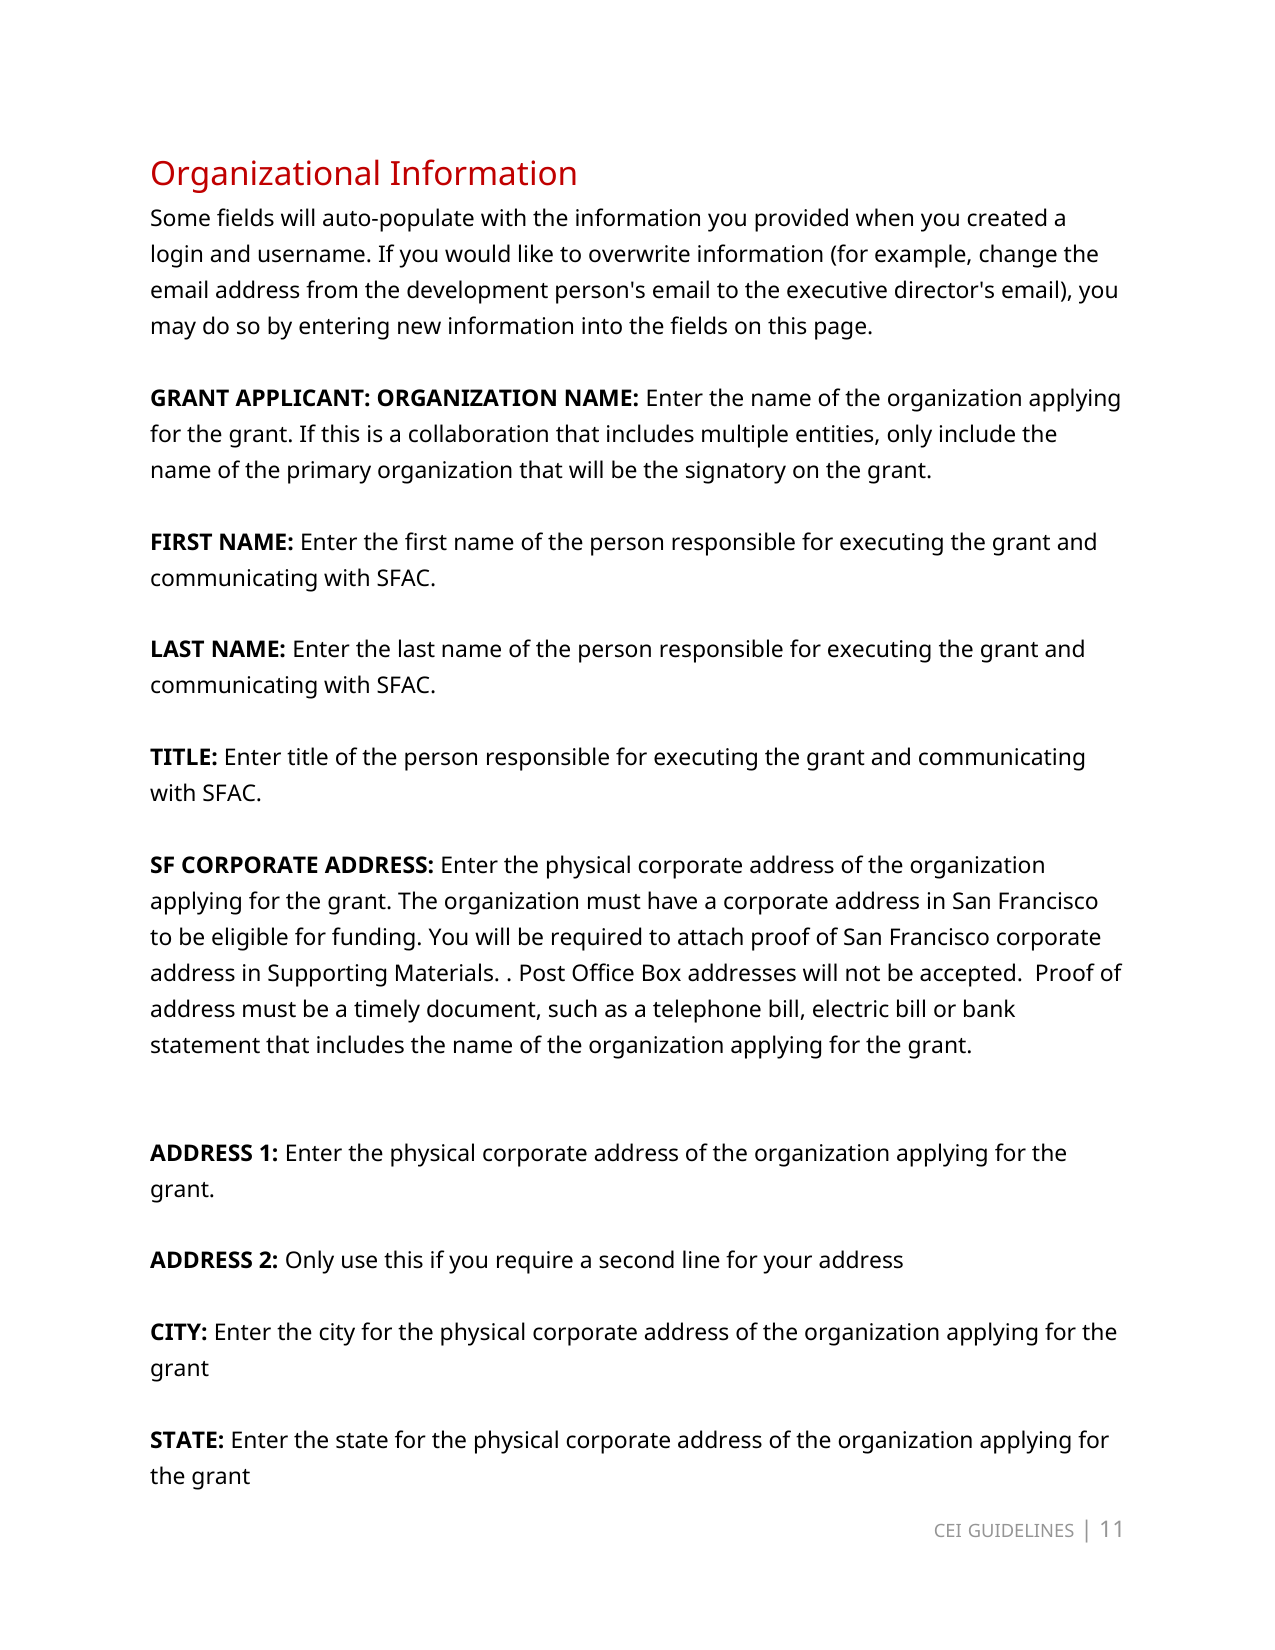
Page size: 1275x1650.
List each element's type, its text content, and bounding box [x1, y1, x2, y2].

text FIRST NAME: Enter the first name of the person responsible for executing the grant and communicating with SFAC. [150, 526, 1125, 593]
text LAST NAME: Enter the last name of the person responsible for executing the grant and communicating with SFAC. [150, 633, 1125, 701]
text ADDRESS 1: Enter the physical corporate address of the organization applying for the grant. [150, 1137, 1125, 1204]
text ADDRESS 2: Only use this if you require a second line for your address [150, 1244, 1125, 1276]
text Some fields will auto-populate with the information you provided when you created a login and username. If you would like to overwrite information (for example, change the email address from the development person's email to the executive director's email), you may do so by entering new information into the fields on this page. [150, 202, 1125, 341]
text CITY: Enter the city for the physical corporate address of the organization applying for the grant [150, 1316, 1125, 1383]
text SF CORPORATE ADDRESS: Enter the physical corporate address of the organization applying for the grant. The organization must have a corporate address in San Francisco to be eligible for funding. You will be required to attach proof of San Francisco corporate address in Supporting Materials. . Post Office Box addresses will not be accepted. Proof of address must be a timely document, such as a telephone bill, electric bill or bank statement that includes the name of the organization applying for the grant. [150, 849, 1125, 1060]
text STATE: Enter the state for the physical corporate address of the organization applying for the grant [150, 1424, 1125, 1491]
text TITLE: Enter title of the person responsible for executing the grant and communicating with SFAC. [150, 741, 1125, 808]
text GRANT APPLICANT: ORGANIZATION NAME: Enter the name of the organization applying for the grant. If this is a collaboration that includes multiple entities, only include the name of the primary organization that will be the signatory on the grant. [150, 382, 1125, 485]
text Organizational Information [150, 150, 1125, 195]
